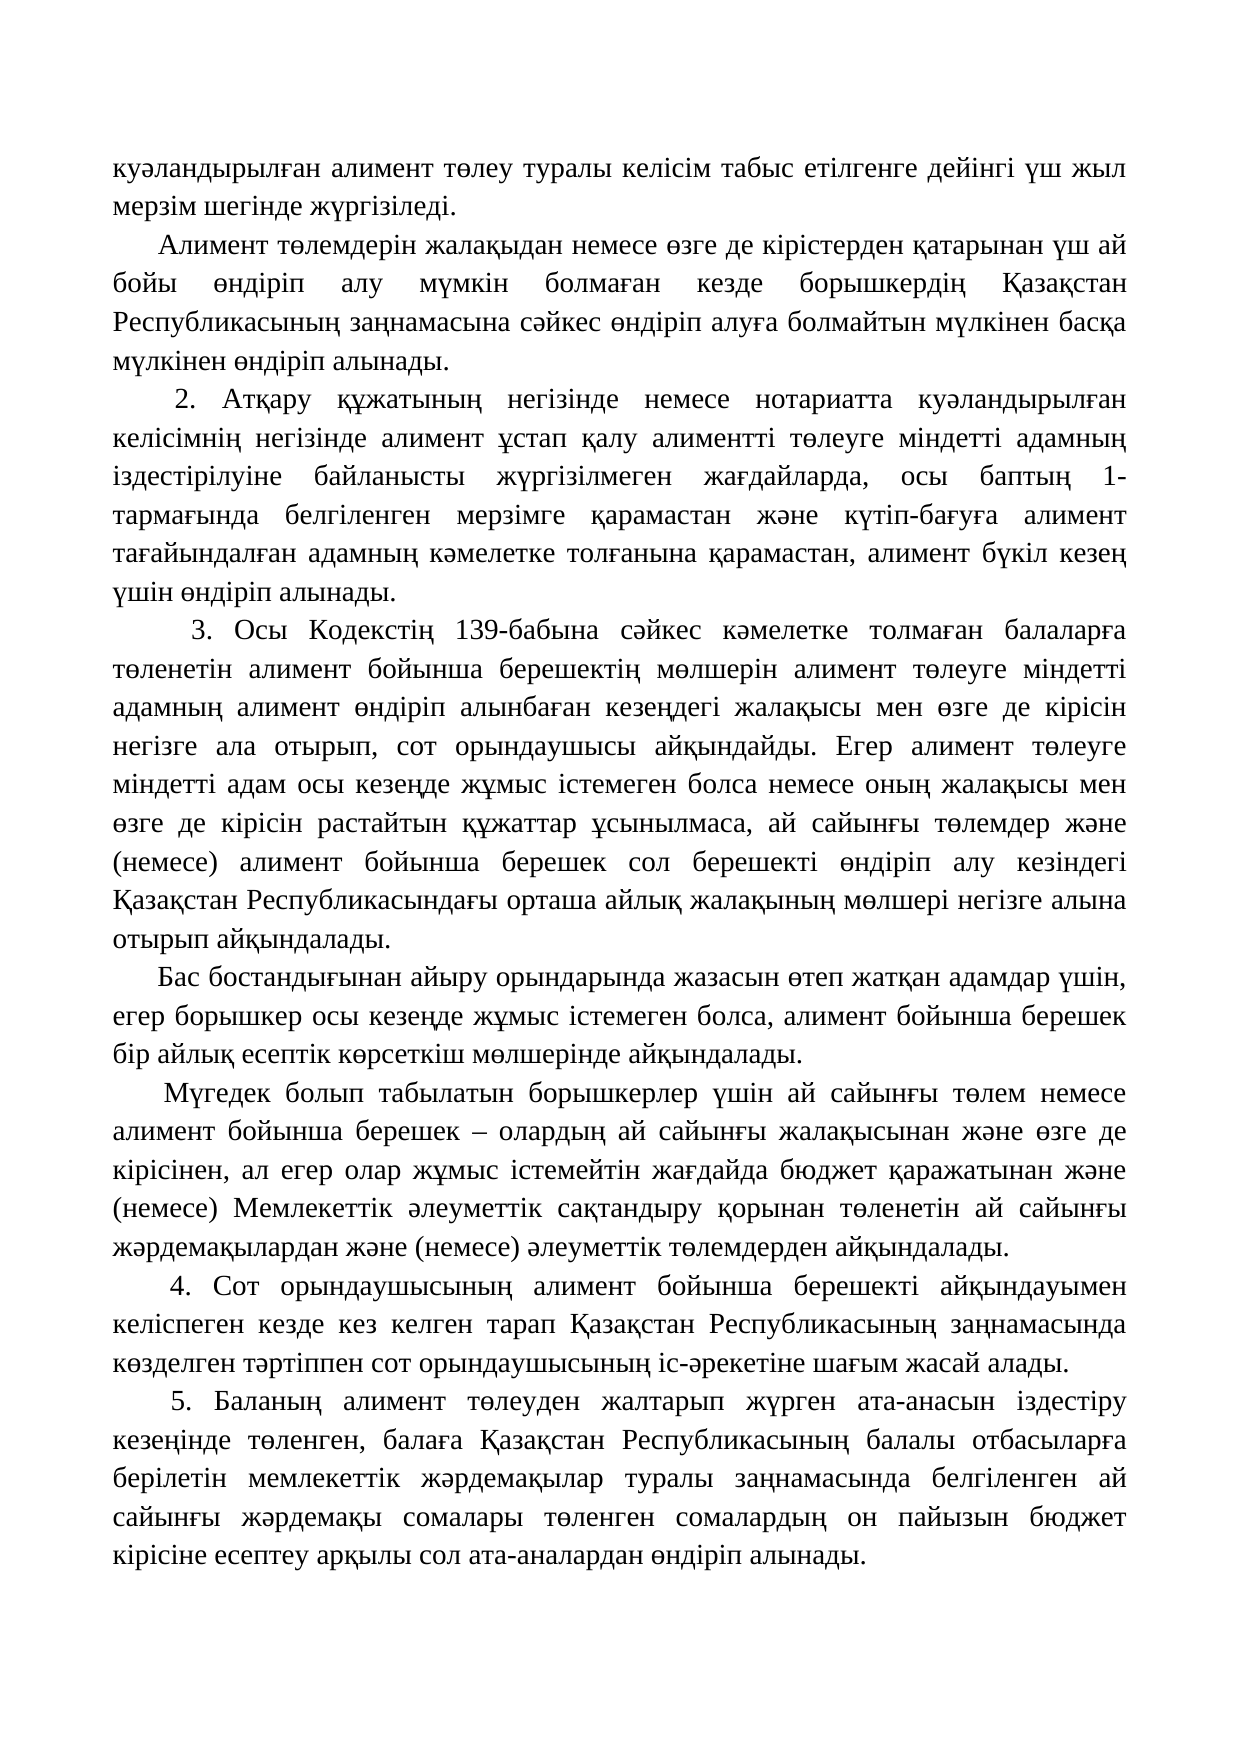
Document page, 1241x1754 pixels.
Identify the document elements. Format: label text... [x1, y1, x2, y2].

text 3. Осы Кодекстің 139-бабына сәйкес кәмелетке толмаған балаларға төленетін алимент бойынша берешектің мөлшерін алимент төлеуге міндетті адамның алимент өндіріп алынбаған кезеңдегі жалақысы мен өзге де кірісін негізге ала отырып, сот орындаушысы айқындайды. Егер алимент төлеуге міндетті адам осы кезеңде жұмыс істемеген болса немесе оның жалақысы мен өзге де кірісін растайтын құжаттар ұсынылмаса, ай сайынғы төлемдер және (немесе) алимент бойынша берешек сол берешекті өндіріп алу кезіндегі Қазақстан Республикасындағы орташа айлық жалақының мөлшері негізге алына отырып айқындалады. [112, 612, 1128, 954]
text Бас бостандығынан айыру орындарында жазасын өтеп жатқан адамдар үшін, егер борышкер осы кезеңде жұмыс істемеген болса, алимент бойынша берешек бір айлық есептік көрсеткіш мөлшерінде айқындалады. [112, 959, 1128, 1070]
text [112, 150, 1128, 222]
text Алимент төлемдерiн жалақыдан немесе өзге де кірістерден қатарынан үш ай бойы өндiрiп алу мүмкiн болмаған кезде борышкердiң Қазақстан Республикасының заңнамасына сәйкес өндiрiп алуға болмайтын мүлкінен басқа мүлкiнен өндiрiп алынады. [112, 227, 1128, 376]
text Мүгедек болып табылатын борышкерлер үшін ай сайынғы төлем немесе алимент бойынша берешек – олардың ай сайынғы жалақысынан және өзге де кірісінен, ал егер олар жұмыс істемейтін жағдайда бюджет қаражатынан және (немесе) Мемлекеттік әлеуметтік сақтандыру қорынан төленетін ай сайынғы жәрдемақылардан және (немесе) әлеуметтік төлемдерден айқындалады. [112, 1075, 1128, 1263]
text 5. Баланың алимент төлеуден жалтарып жүрген ата-анасын іздестіру кезеңінде төленген, балаға Қазақстан Республикасының балалы отбасыларға берілетін мемлекеттік жәрдемақылар туралы заңнамасында белгіленген ай сайынғы жәрдемақы сомалары төленген сомалардың он пайызын бюджет кірісіне есептеу арқылы сол ата-аналардан өндіріп алынады. [112, 1383, 1128, 1571]
text 2. Атқару құжатының негізінде немесе нотариатта куәландырылған келісімнің негізінде алимент ұстап қалу алиментті төлеуге міндетті адамның іздестірілуіне байланысты жүргізілмеген жағдайларда, осы баптың 1-тармағында белгіленген мерзімге қарамастан және күтіп-бағуға алимент тағайындалған адамның кәмелетке толғанына қарамастан, алимент бүкіл кезең үшін өндіріп алынады. [112, 381, 1128, 607]
text 4. Сот орындаушысының алимент бойынша берешекті айқындауымен келіспеген кезде кез келген тарап Қазақстан Республикасының заңнамасында көзделген тәртіппен сот орындаушысының іс-әрекетіне шағым жасай алады. [112, 1268, 1128, 1378]
